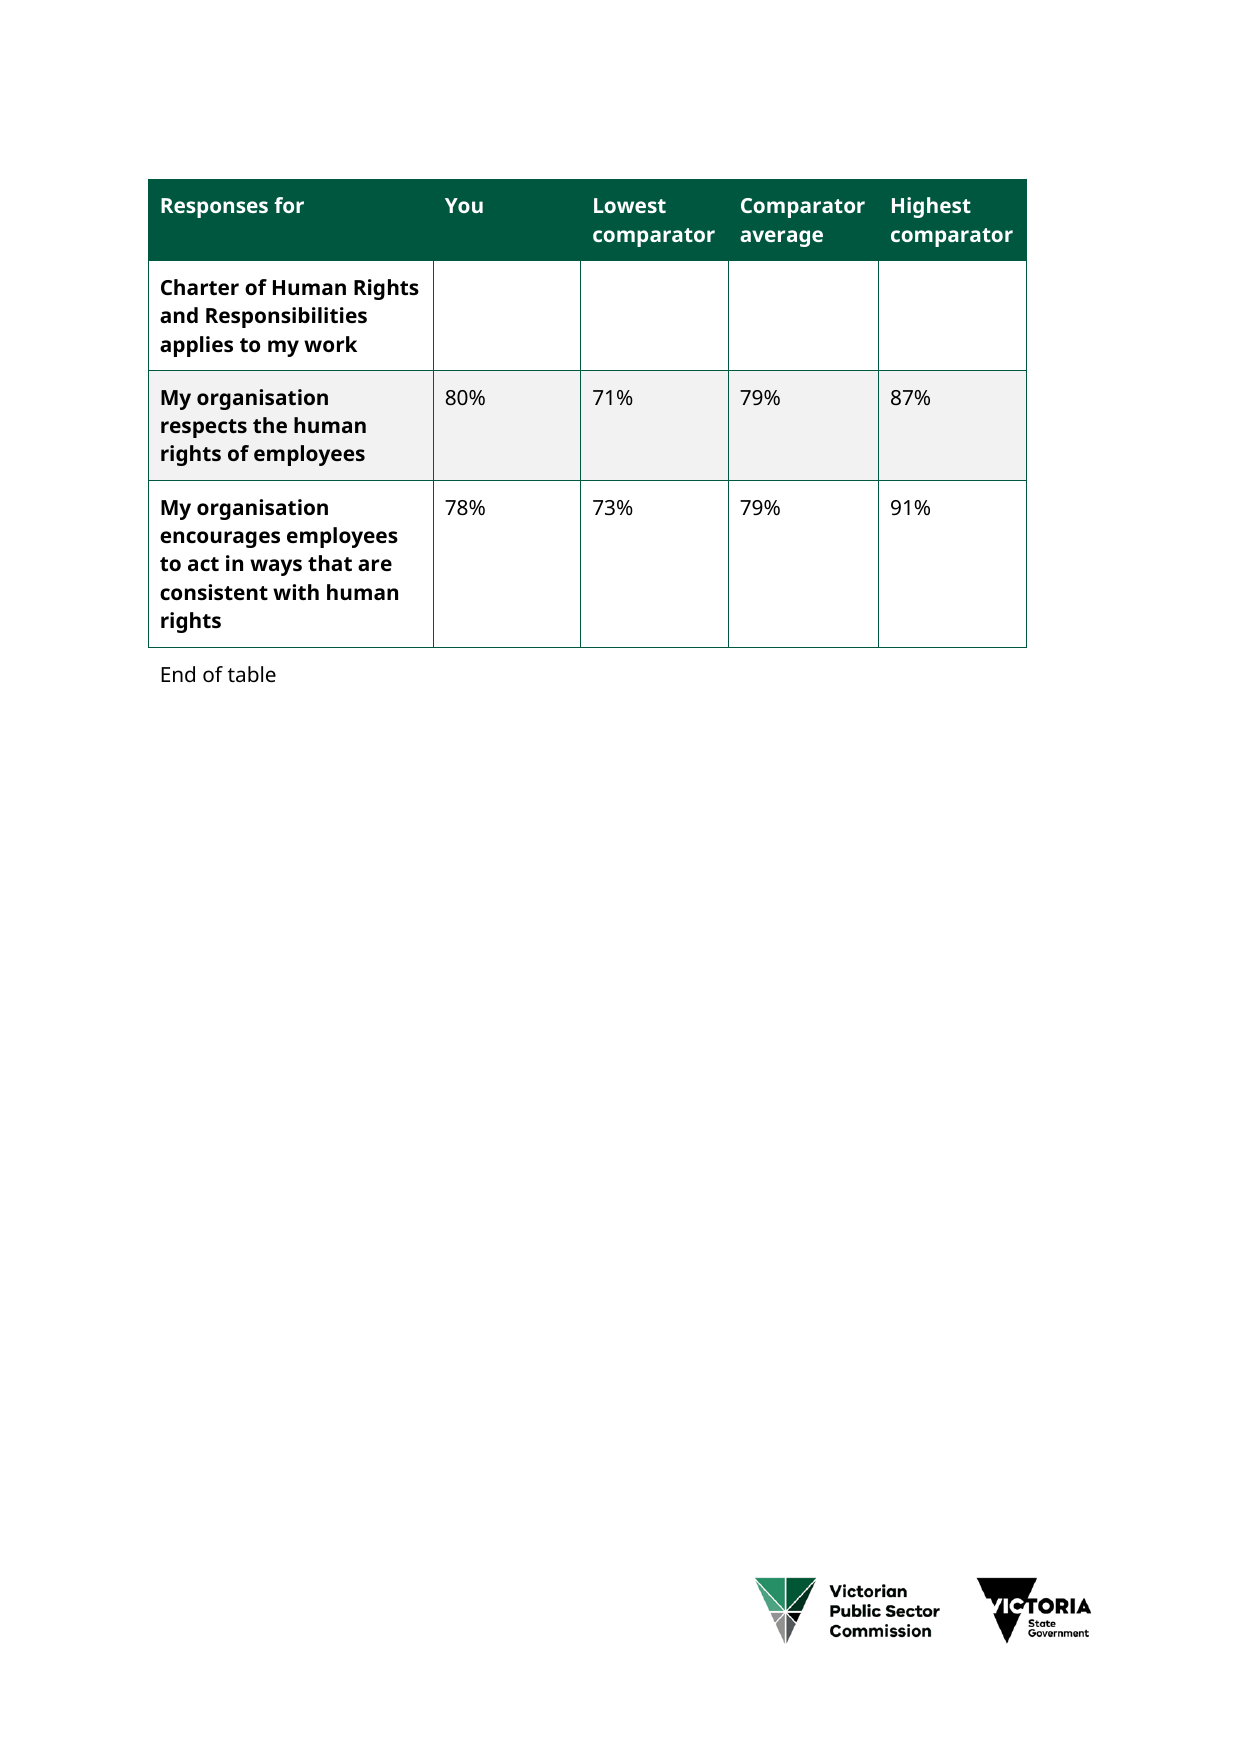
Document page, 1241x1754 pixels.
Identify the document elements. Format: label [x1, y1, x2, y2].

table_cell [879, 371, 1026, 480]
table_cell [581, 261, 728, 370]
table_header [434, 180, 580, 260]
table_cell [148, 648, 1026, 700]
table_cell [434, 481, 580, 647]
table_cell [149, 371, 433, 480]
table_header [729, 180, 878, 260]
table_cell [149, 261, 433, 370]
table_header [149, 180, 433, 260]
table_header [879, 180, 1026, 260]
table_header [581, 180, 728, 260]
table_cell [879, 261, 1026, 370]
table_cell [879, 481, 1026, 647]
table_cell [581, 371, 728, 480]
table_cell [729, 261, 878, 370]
picture [754, 1577, 1093, 1645]
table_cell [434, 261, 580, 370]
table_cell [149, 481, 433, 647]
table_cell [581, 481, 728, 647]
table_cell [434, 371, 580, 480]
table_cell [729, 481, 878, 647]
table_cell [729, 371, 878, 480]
